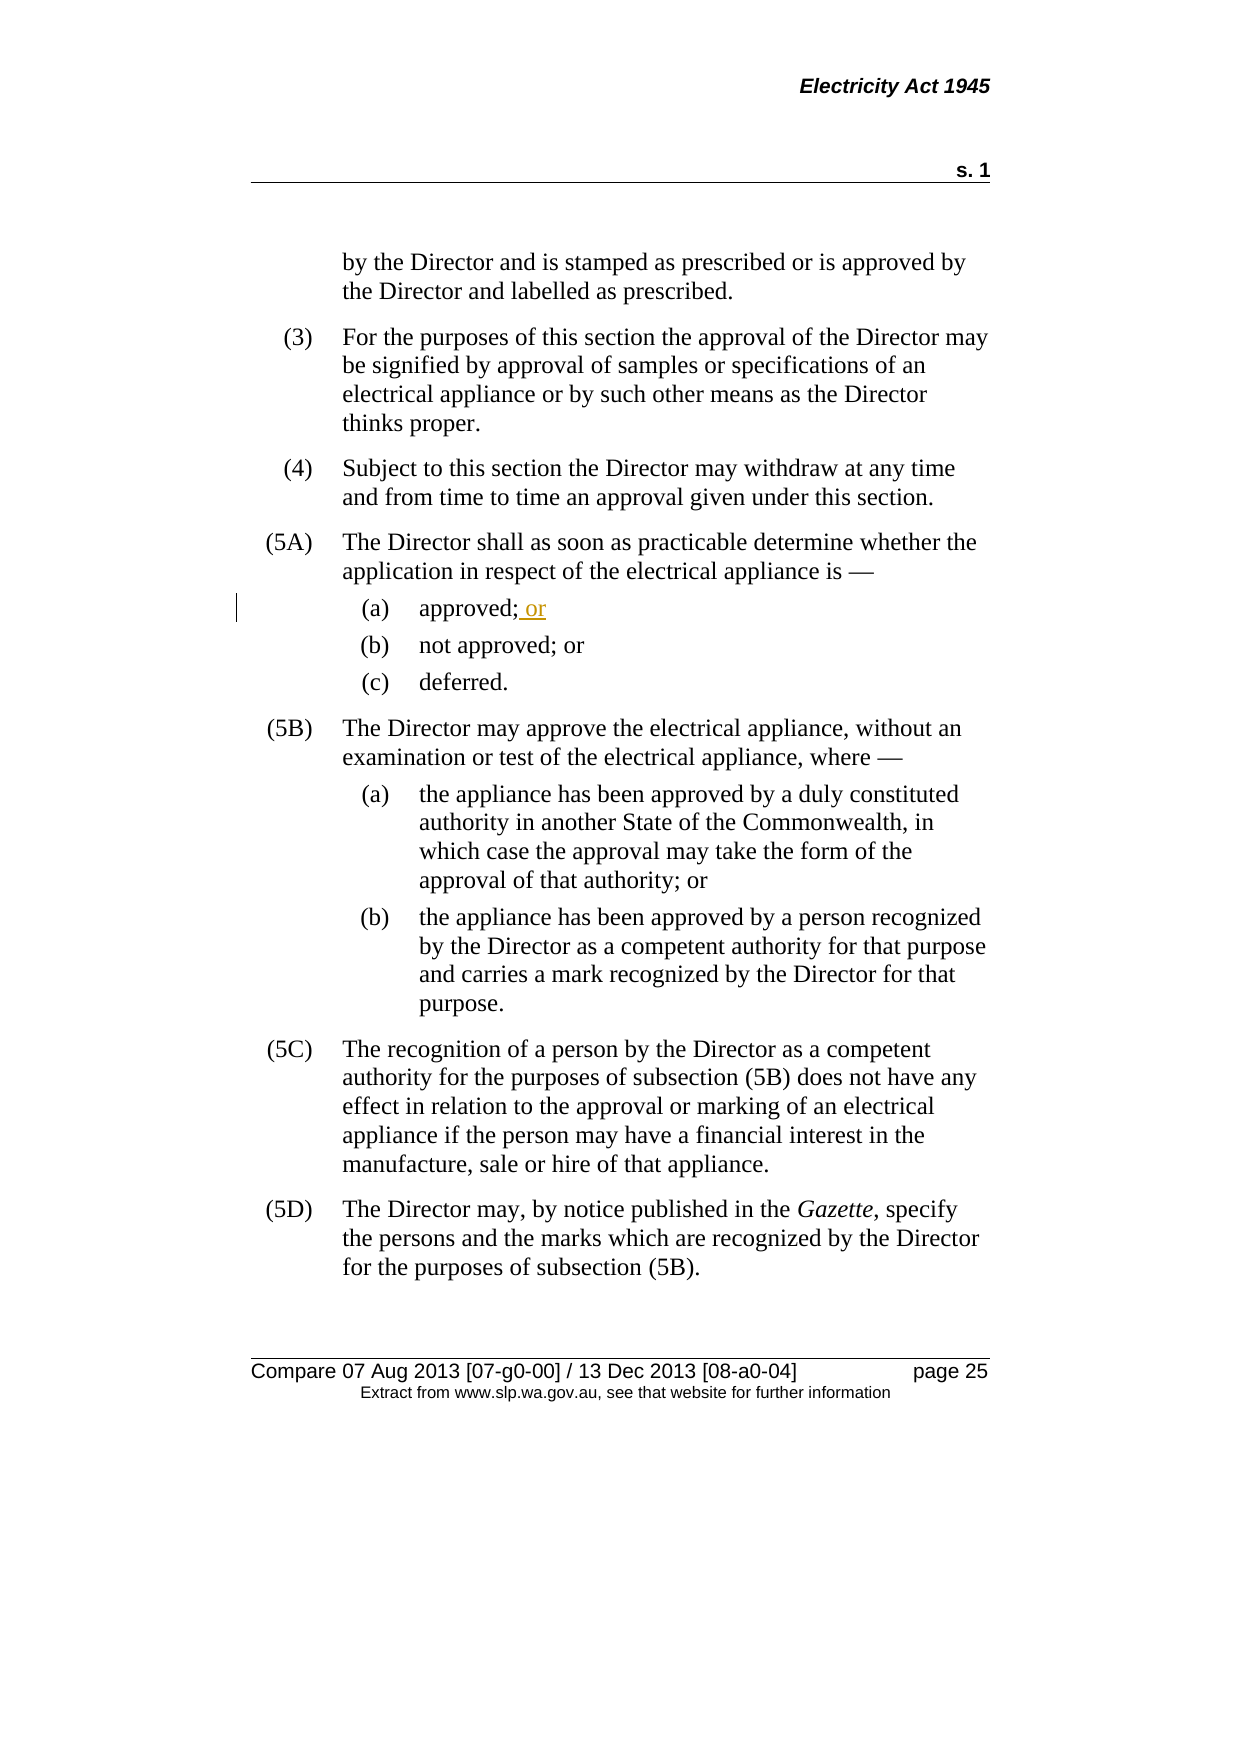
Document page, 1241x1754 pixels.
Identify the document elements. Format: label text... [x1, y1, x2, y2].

text (5B) The Director may approve the electrical appliance, without an examination or test of the electrical appliance, where — [251, 713, 990, 770]
text (5C) The recognition of a person by the Director as a competent authority for the purposes of subsection (5B) does not have any effect in relation to the approval or marking of an electrical appliance if the person may have a financial interest in the manufacture, sale or hire of that appliance. [251, 1034, 990, 1177]
text (c) deferred. [251, 667, 990, 696]
text (b) not approved; or [251, 630, 990, 659]
text (5D) The Director may, by notice published in the Gazette, specify the persons and the marks which are recognized by the Director for the purposes of subsection (5B). [251, 1194, 990, 1280]
text (a) approved; [251, 593, 990, 622]
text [251, 247, 990, 305]
text (b) the appliance has been approved by a person recognized by the Director as a competent authority for that purpose and carries a mark recognized by the Director for that purpose. [251, 902, 990, 1017]
text (3) For the purposes of this section the approval of the Director may be signified by approval of samples or specifications of an electrical appliance or by such other means as the Director thinks proper. [251, 322, 990, 437]
text (5A) The Director shall as soon as practicable determine whether the application in respect of the electrical appliance is — [251, 527, 990, 585]
text (4) Subject to this section the Director may withdraw at any time and from time to time an approval given under this section. [251, 453, 990, 511]
text (a) the appliance has been approved by a duly constituted authority in another State of the Commonwealth, in which case the approval may take the form of the approval of that authority; or [251, 779, 990, 894]
